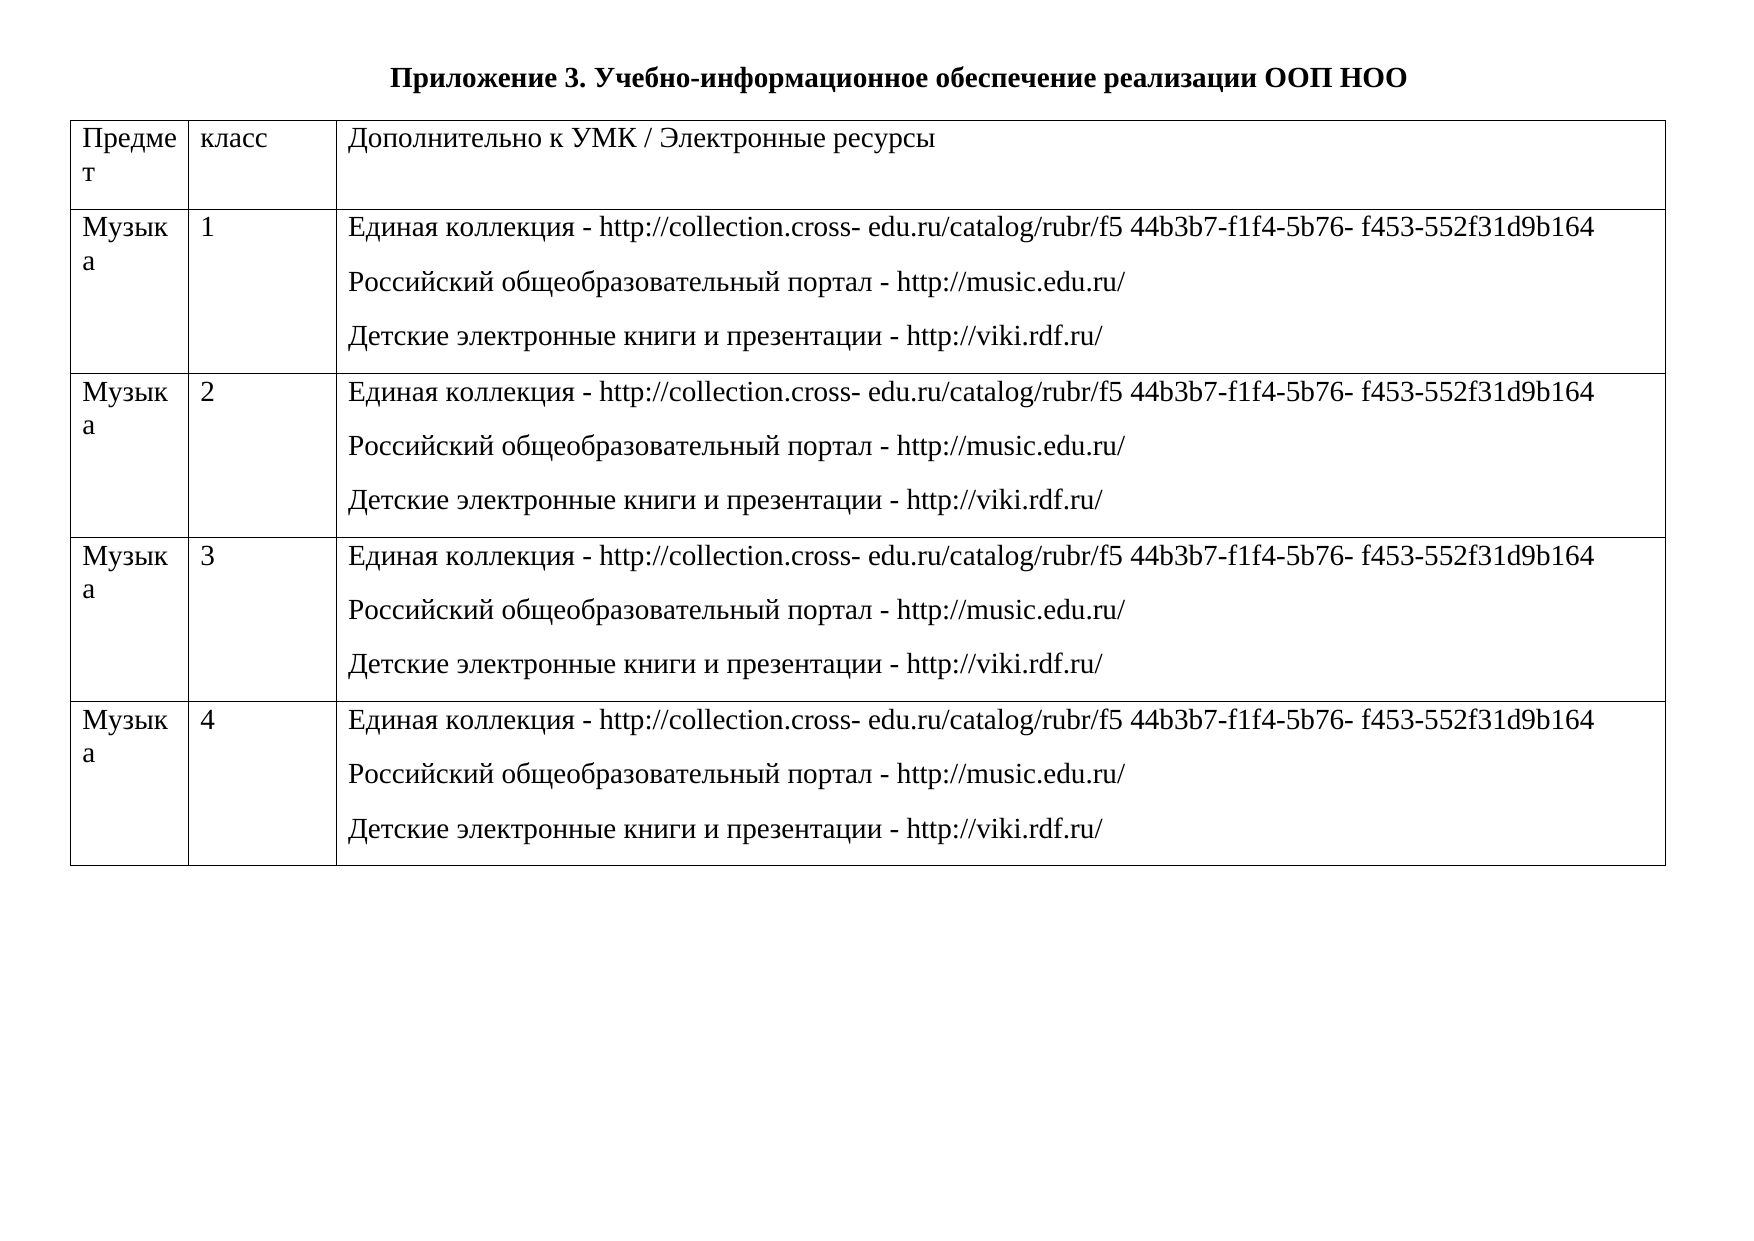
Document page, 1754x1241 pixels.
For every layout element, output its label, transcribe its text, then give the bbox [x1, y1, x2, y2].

table_cell Единая коллекция - http://collection.cross- edu.ru/catalog/rubr/f5 44b3b7-f1f4-5b76- f453-552f31d9b164 Российский общеобразовательный портал - http://music.edu.ru/ Детские электронные книги и презентации - http://viki.rdf.ru/ [337, 702, 1665, 865]
table_cell 1 [189, 210, 336, 373]
table_cell Музыка [71, 538, 188, 701]
table_header Предмет [71, 121, 188, 208]
table_header Дополнительно к УМК / Электронные ресурсы [337, 121, 1665, 208]
table_cell Музыка [71, 210, 188, 373]
table_cell 3 [189, 538, 336, 701]
table_cell Единая коллекция - http://collection.cross- edu.ru/catalog/rubr/f5 44b3b7-f1f4-5b76- f453-552f31d9b164 Российский общеобразовательный портал - http://music.edu.ru/ Детские электронные книги и презентации - http://viki.rdf.ru/ [337, 538, 1665, 701]
table_cell Музыка [71, 702, 188, 865]
table_cell 4 [189, 702, 336, 865]
text Приложение 3. Учебно-информационное обеспечение реализации ООП НОО [162, 60, 1636, 94]
table_cell Единая коллекция - http://collection.cross- edu.ru/catalog/rubr/f5 44b3b7-f1f4-5b76- f453-552f31d9b164 Российский общеобразовательный портал - http://music.edu.ru/ Детские электронные книги и презентации - http://viki.rdf.ru/ [337, 210, 1665, 373]
table_cell Музыка [71, 374, 188, 537]
table_cell Единая коллекция - http://collection.cross- edu.ru/catalog/rubr/f5 44b3b7-f1f4-5b76- f453-552f31d9b164 Российский общеобразовательный портал - http://music.edu.ru/ Детские электронные книги и презентации - http://viki.rdf.ru/ [337, 374, 1665, 537]
table_cell 2 [189, 374, 336, 537]
table_header класс [189, 121, 336, 208]
